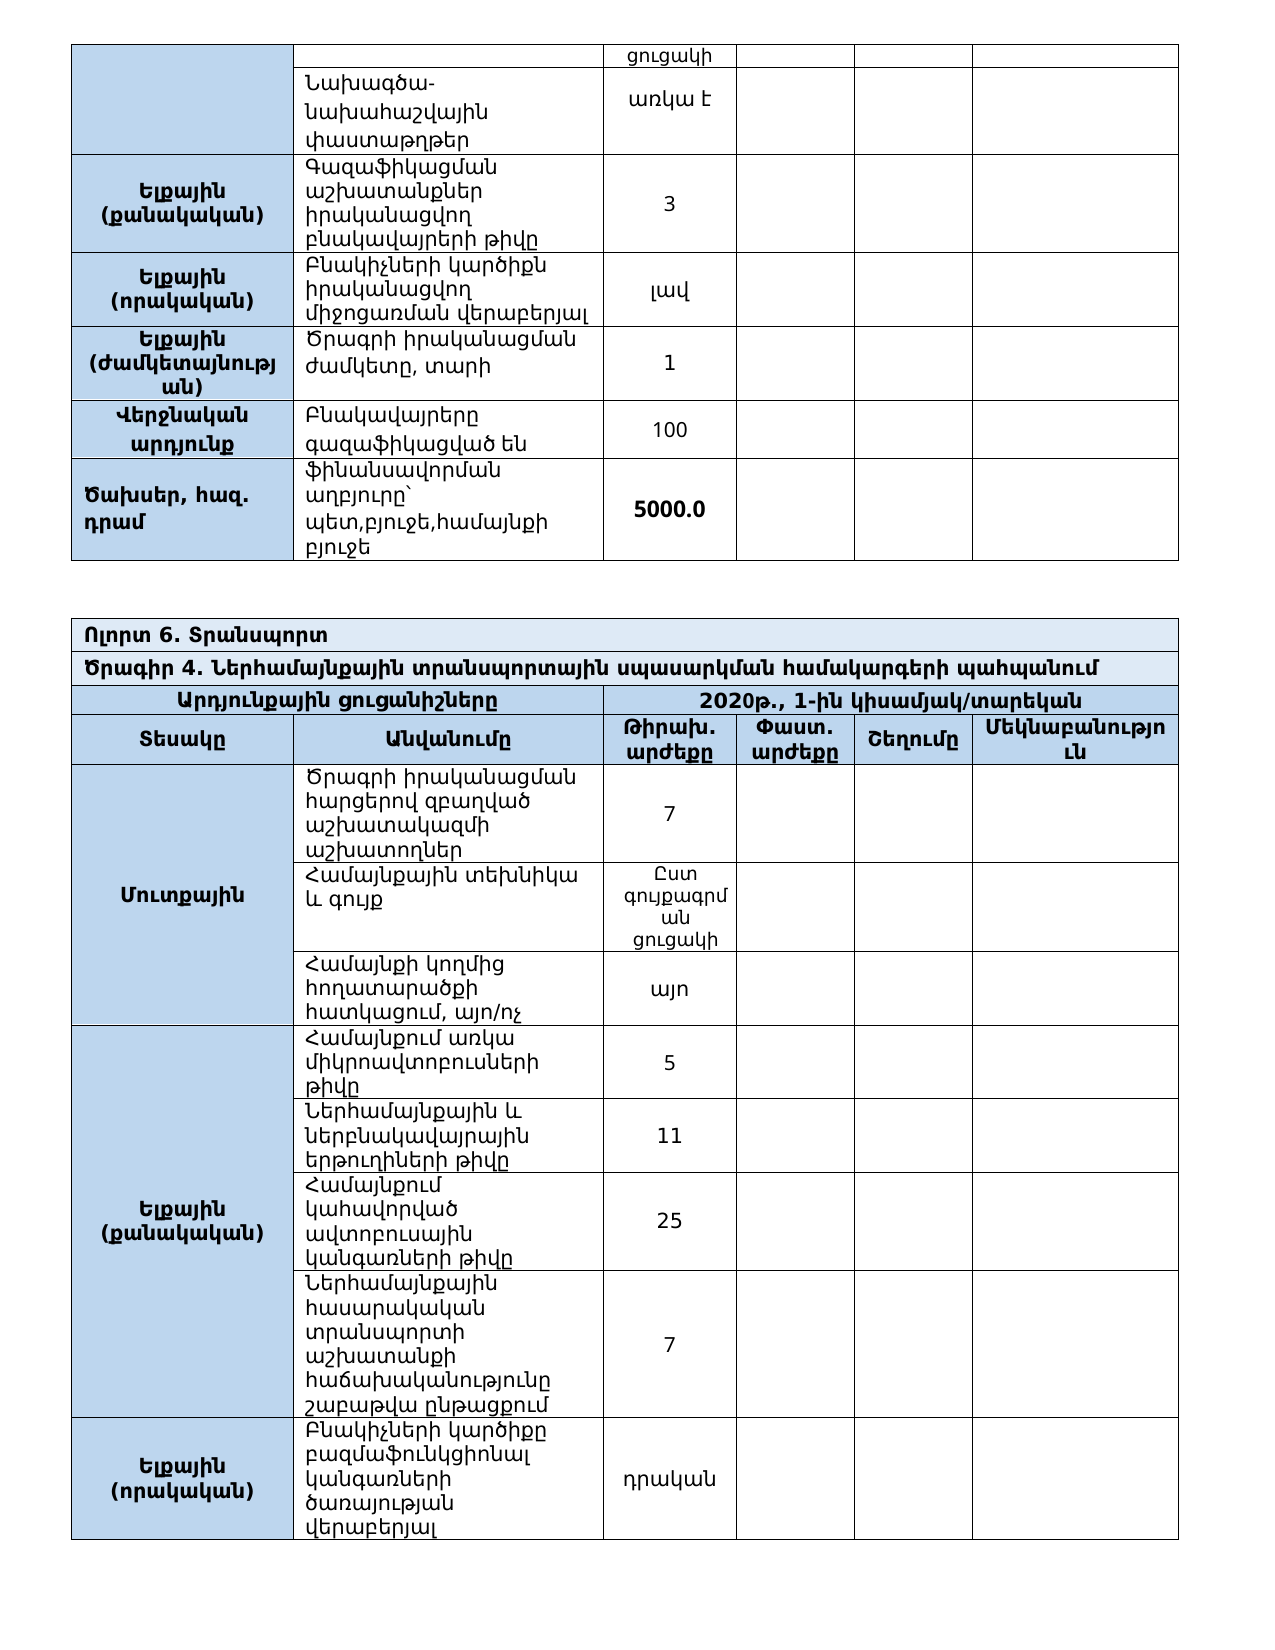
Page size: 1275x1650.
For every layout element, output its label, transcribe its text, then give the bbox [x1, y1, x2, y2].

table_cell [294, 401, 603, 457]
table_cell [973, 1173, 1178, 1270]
table_cell Բնակիչների կարծիքն իրականացվող միջոցառման վերաբերյալ [294, 253, 603, 326]
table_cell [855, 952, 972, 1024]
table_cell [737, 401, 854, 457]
table_cell [855, 68, 972, 154]
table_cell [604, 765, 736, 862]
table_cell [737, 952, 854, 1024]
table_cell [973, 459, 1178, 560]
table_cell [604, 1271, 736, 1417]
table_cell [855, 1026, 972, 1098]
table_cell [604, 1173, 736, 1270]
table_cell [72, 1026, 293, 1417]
table_cell [737, 68, 854, 154]
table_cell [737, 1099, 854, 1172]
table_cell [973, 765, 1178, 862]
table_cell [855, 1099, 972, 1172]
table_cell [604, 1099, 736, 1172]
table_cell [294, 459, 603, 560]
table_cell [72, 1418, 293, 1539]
table_cell Գազաֆիկացման աշխատանքներ իրականացվող բնակավայրերի թիվը [294, 155, 603, 252]
table_cell 3 [604, 155, 736, 252]
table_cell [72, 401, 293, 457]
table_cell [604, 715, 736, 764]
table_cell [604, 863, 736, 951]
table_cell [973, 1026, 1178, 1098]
table_cell 1 [604, 327, 736, 399]
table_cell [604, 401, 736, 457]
table_cell Մուտքային [72, 45, 293, 154]
table_cell [973, 68, 1178, 154]
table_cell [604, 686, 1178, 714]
table_cell [855, 253, 972, 326]
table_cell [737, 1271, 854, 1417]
table_cell [737, 253, 854, 326]
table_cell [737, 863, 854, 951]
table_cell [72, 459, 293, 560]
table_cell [604, 45, 736, 67]
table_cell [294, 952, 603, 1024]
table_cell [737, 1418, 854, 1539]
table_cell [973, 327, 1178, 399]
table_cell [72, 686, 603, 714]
table_cell [855, 327, 972, 399]
table_cell [855, 45, 972, 67]
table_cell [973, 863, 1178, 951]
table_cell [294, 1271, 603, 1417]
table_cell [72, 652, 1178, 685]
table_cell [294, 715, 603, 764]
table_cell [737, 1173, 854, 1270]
table_cell Ելքային (քանակական) [72, 155, 293, 252]
table_cell լավ [604, 253, 736, 326]
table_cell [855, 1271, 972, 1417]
table_cell Ելքային (ժամկետայնության) [72, 327, 293, 399]
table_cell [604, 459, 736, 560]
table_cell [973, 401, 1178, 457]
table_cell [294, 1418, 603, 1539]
table_cell [973, 155, 1178, 252]
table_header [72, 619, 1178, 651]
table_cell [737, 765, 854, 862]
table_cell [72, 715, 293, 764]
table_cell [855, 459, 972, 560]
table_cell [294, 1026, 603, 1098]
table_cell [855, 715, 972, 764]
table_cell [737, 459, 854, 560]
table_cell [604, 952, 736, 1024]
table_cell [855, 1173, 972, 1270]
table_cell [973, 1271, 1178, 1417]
table_cell Նախագծա-նախահաշվային փաստաթղթեր [294, 68, 603, 154]
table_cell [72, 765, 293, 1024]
table_cell [737, 327, 854, 399]
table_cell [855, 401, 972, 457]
table_cell [737, 45, 854, 67]
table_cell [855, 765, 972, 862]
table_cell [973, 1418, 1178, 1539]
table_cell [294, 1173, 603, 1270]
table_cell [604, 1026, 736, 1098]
table_cell առկա է [604, 68, 736, 154]
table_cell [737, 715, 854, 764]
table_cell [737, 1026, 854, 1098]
table_cell Ելքային (որակական) [72, 253, 293, 326]
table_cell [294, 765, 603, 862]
table_cell [973, 253, 1178, 326]
table_cell [737, 155, 854, 252]
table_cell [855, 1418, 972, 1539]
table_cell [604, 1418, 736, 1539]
table_cell Ծրագրի իրականացման ժամկետը, տարի [294, 327, 603, 399]
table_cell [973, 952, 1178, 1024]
table_cell [855, 155, 972, 252]
table_cell [973, 45, 1178, 67]
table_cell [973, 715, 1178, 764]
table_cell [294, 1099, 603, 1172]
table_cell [294, 45, 603, 67]
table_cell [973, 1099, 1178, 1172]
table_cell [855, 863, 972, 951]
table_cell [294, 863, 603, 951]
